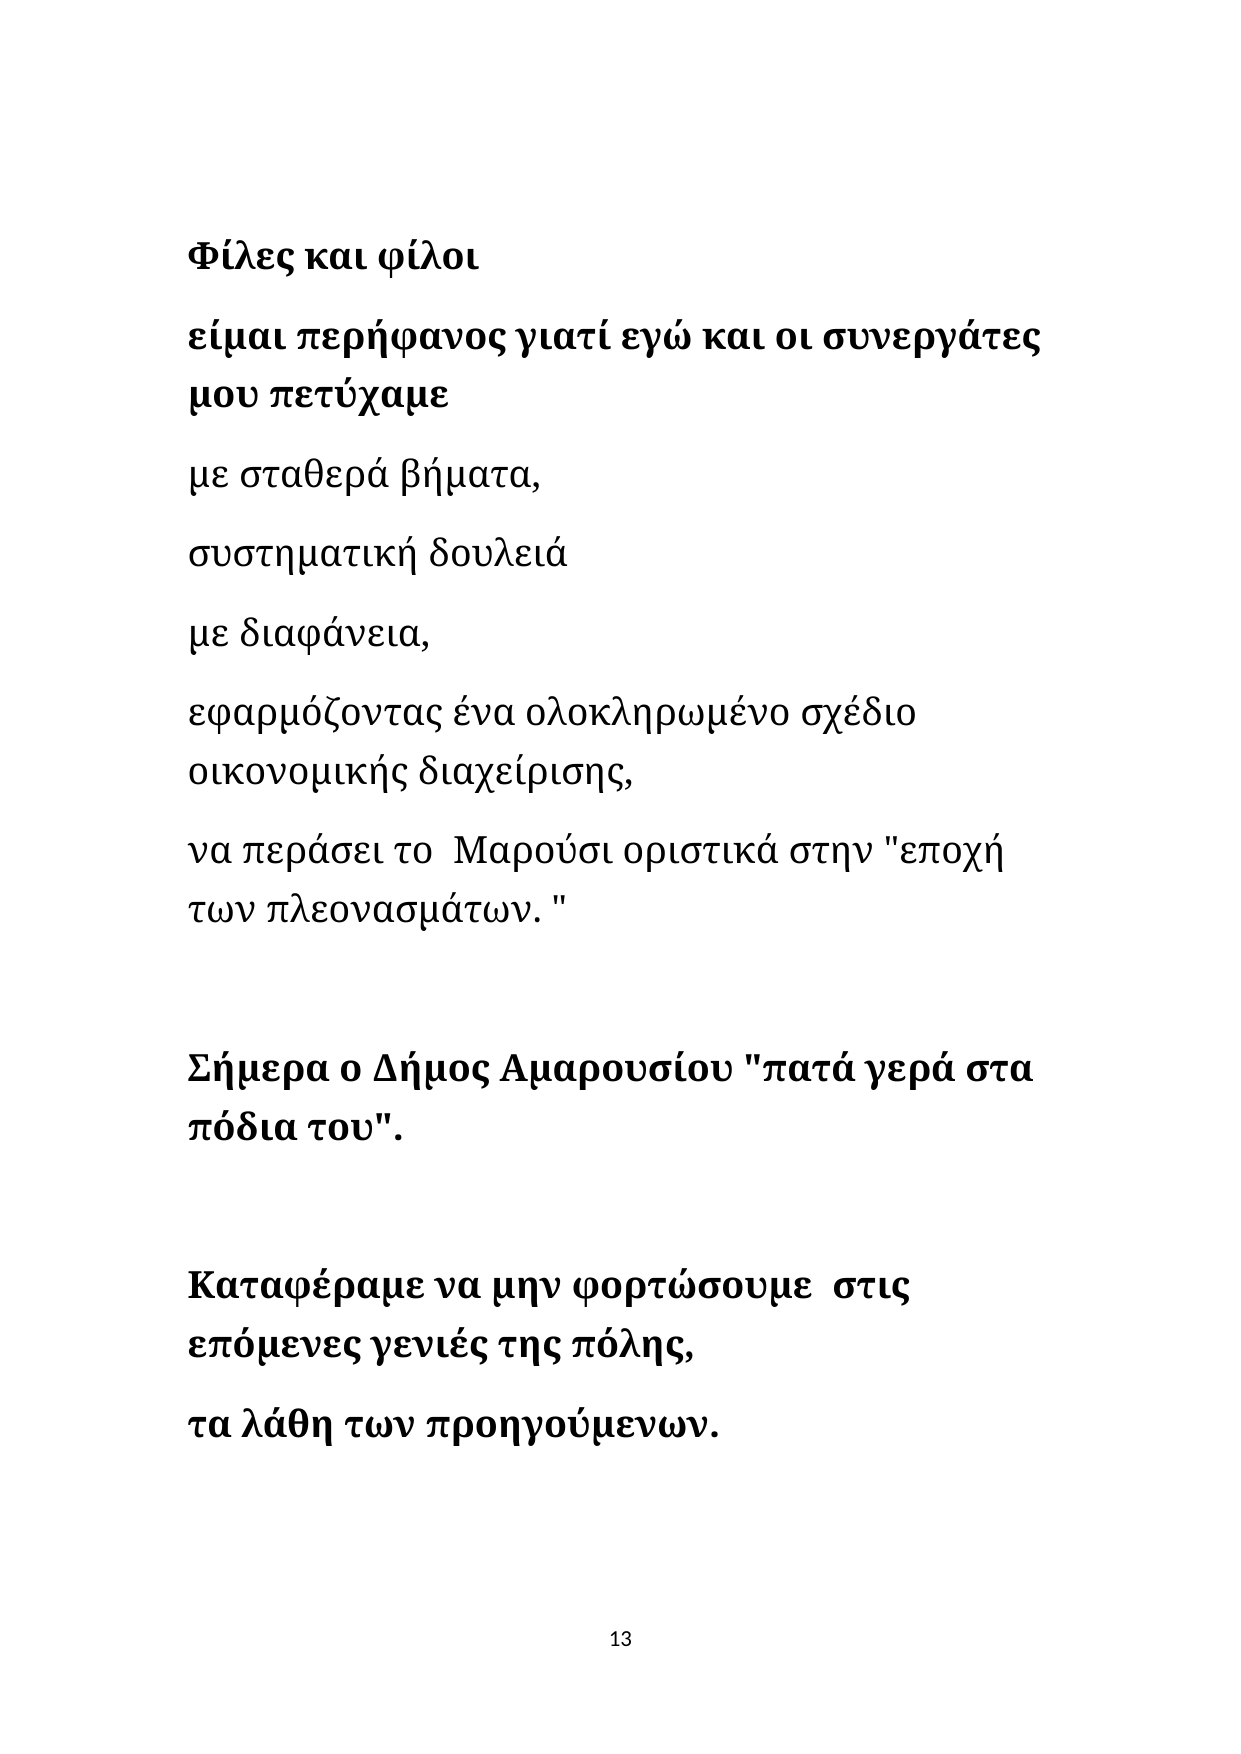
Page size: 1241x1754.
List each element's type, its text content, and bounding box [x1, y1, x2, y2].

text συστηματική δουλειά [187, 527, 1053, 578]
text Καταφέραμε να μην φορτώσουμε στις επόμενες γενιές της πόλης, [187, 1259, 1053, 1368]
text με διαφάνεια, [187, 606, 1053, 657]
text Σήμερα ο Δήμος Αμαρουσίου "πατά γερά στα πόδια του". [187, 1041, 1053, 1151]
text είμαι περήφανος γιατί εγώ και οι συνεργάτες μου πετύχαμε [187, 309, 1053, 419]
text να περάσει το Μαρούσι οριστικά στην "εποχή των πλεονασμάτων. " [187, 824, 1053, 933]
text Φίλες και φίλοι [187, 229, 1053, 281]
text εφαρμόζοντας ένα ολοκληρωμένο σχέδιο οικονομικής διαχείρισης, [187, 686, 1053, 795]
text με σταθερά βήματα, [187, 447, 1053, 498]
text τα λάθη των προηγούμενων. [187, 1397, 1053, 1448]
